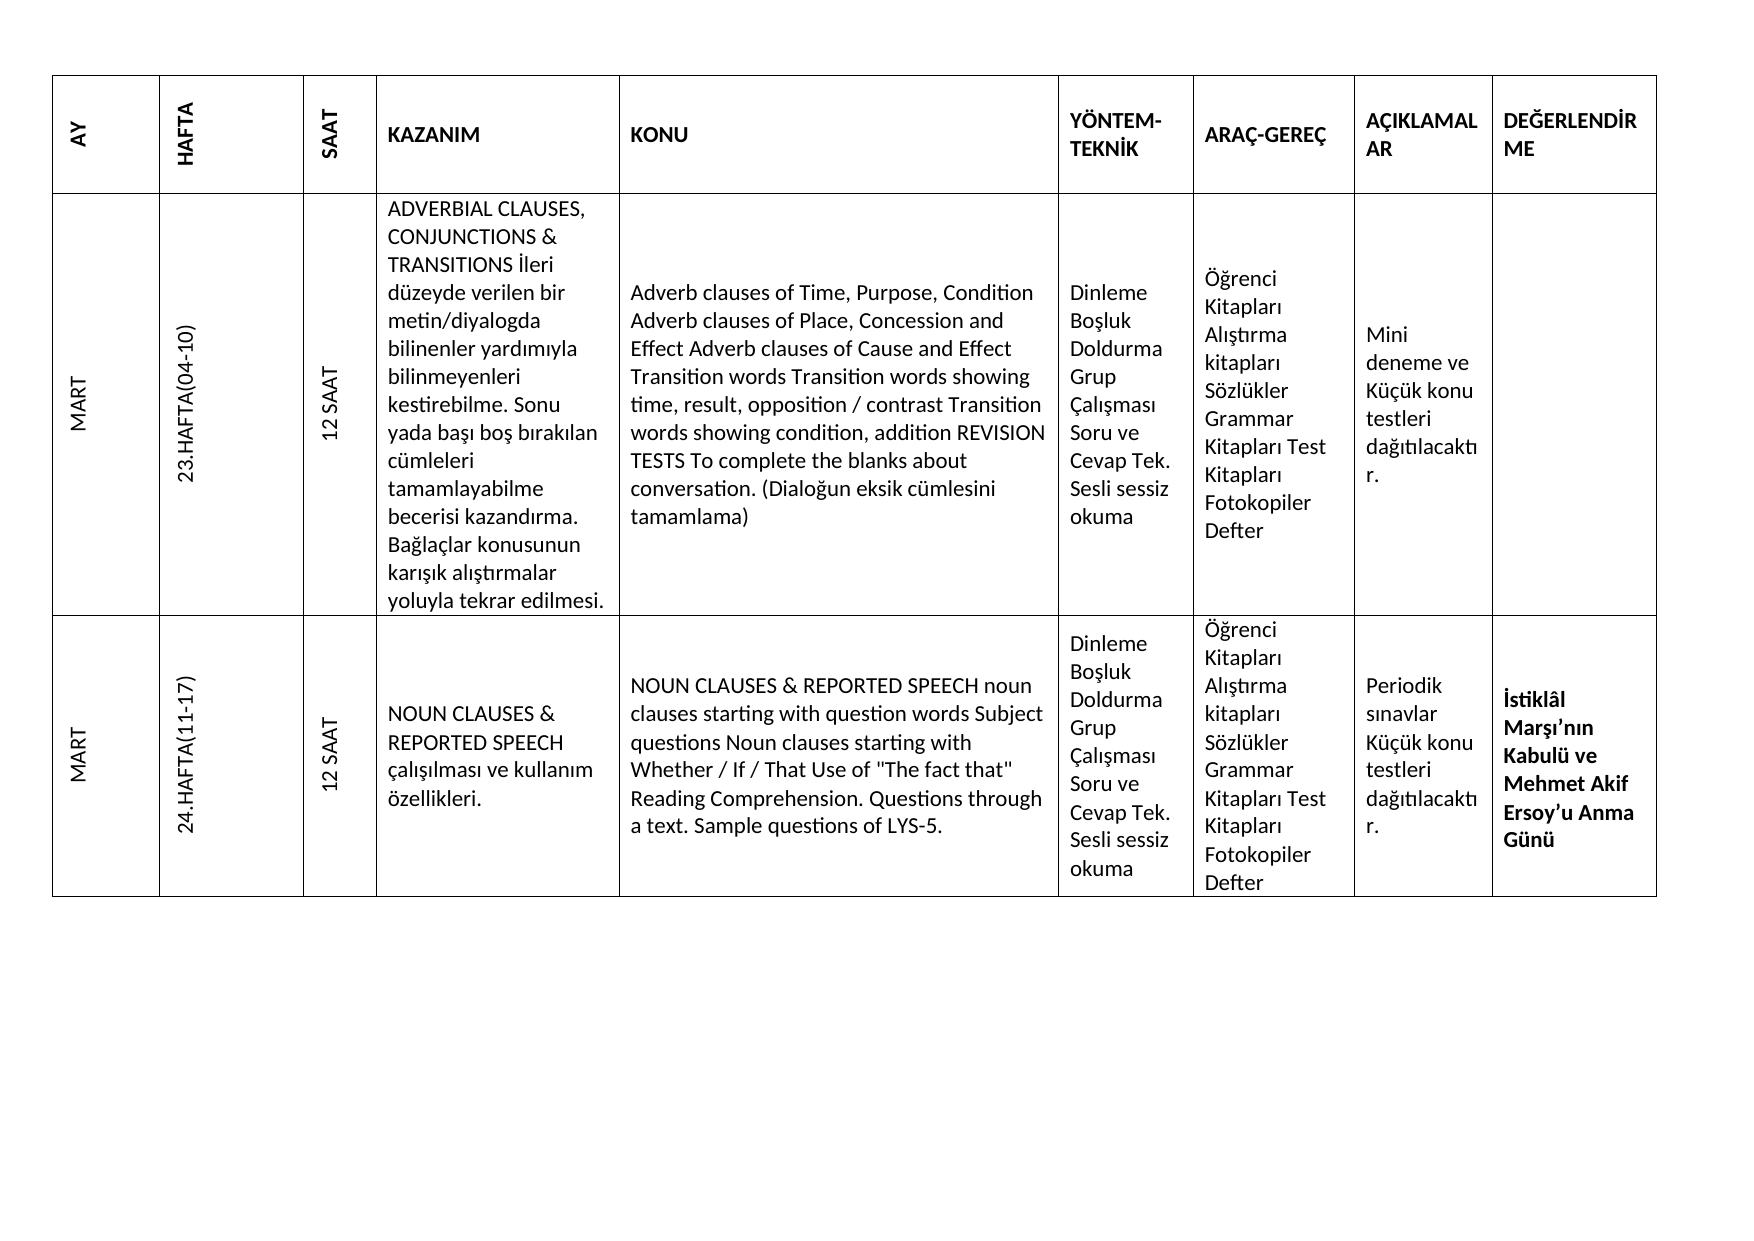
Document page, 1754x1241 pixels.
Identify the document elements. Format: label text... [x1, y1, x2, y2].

table_cell 24.HAFTA(11-17) [160, 616, 303, 896]
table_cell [1059, 616, 1193, 896]
table_cell Periodik sınavlar Küçük konu testleri dağıtılacaktır. [1355, 616, 1492, 896]
table_header YÖNTEM-TEKNİK [1059, 76, 1193, 193]
table_header DEĞERLENDİRME [1493, 76, 1656, 193]
table_cell İstiklâl Marşı’nın Kabulü ve Mehmet Akif Ersoy’u Anma Günü [1493, 616, 1656, 896]
table_cell [1493, 194, 1656, 614]
table_cell MART [53, 194, 159, 614]
table_cell 12 SAAT [304, 616, 376, 896]
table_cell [1194, 616, 1354, 896]
table_cell Mini deneme ve Küçük konu testleri dağıtılacaktır. [1355, 194, 1492, 614]
table_header KONU [620, 76, 1058, 193]
table_header SAAT [304, 76, 376, 193]
table_cell MART [53, 616, 159, 896]
table_cell Adverb clauses of Time, Purpose, Condition Adverb clauses of Place, Concession and Effect Adverb clauses of Cause and Effect Transition words Transition words showing time, result, opposition / contrast Transition words showing condition, addition REVISION TESTS To complete the blanks about conversation. (Dialoğun eksik cümlesini tamamlama) [620, 194, 1058, 614]
table_header HAFTA [160, 76, 303, 193]
table_cell 23.HAFTA(04-10) [160, 194, 303, 614]
table_cell NOUN CLAUSES & REPORTED SPEECH noun clauses starting with question words Subject questions Noun clauses starting with Whether / If / That Use of "The fact that" Reading Comprehension. Questions through a text. Sample questions of LYS-5. [620, 616, 1058, 896]
table_cell ADVERBIAL CLAUSES, CONJUNCTIONS & TRANSITIONS İleri düzeyde verilen bir metin/diyalogda bilinenler yardımıyla bilinmeyenleri kestirebilme. Sonu yada başı boş bırakılan cümleleri tamamlayabilme becerisi kazandırma. Bağlaçlar konusunun karışık alıştırmalar yoluyla tekrar edilmesi. [377, 194, 619, 614]
table_header ARAÇ-GEREÇ [1194, 76, 1354, 193]
table_header AY [53, 76, 159, 193]
table_cell Dinleme Boşluk Doldurma Grup Çalışması Soru ve Cevap Tek. Sesli sessiz okuma [1059, 194, 1193, 614]
table_header KAZANIM [377, 76, 619, 193]
table_cell Öğrenci Kitapları Alıştırma kitapları Sözlükler Grammar Kitapları Test Kitapları Fotokopiler Defter [1194, 194, 1354, 614]
table_cell NOUN CLAUSES & REPORTED SPEECH çalışılması ve kullanım özellikleri. [377, 616, 619, 896]
table_header AÇIKLAMALAR [1355, 76, 1492, 193]
table_cell 12 SAAT [304, 194, 376, 614]
